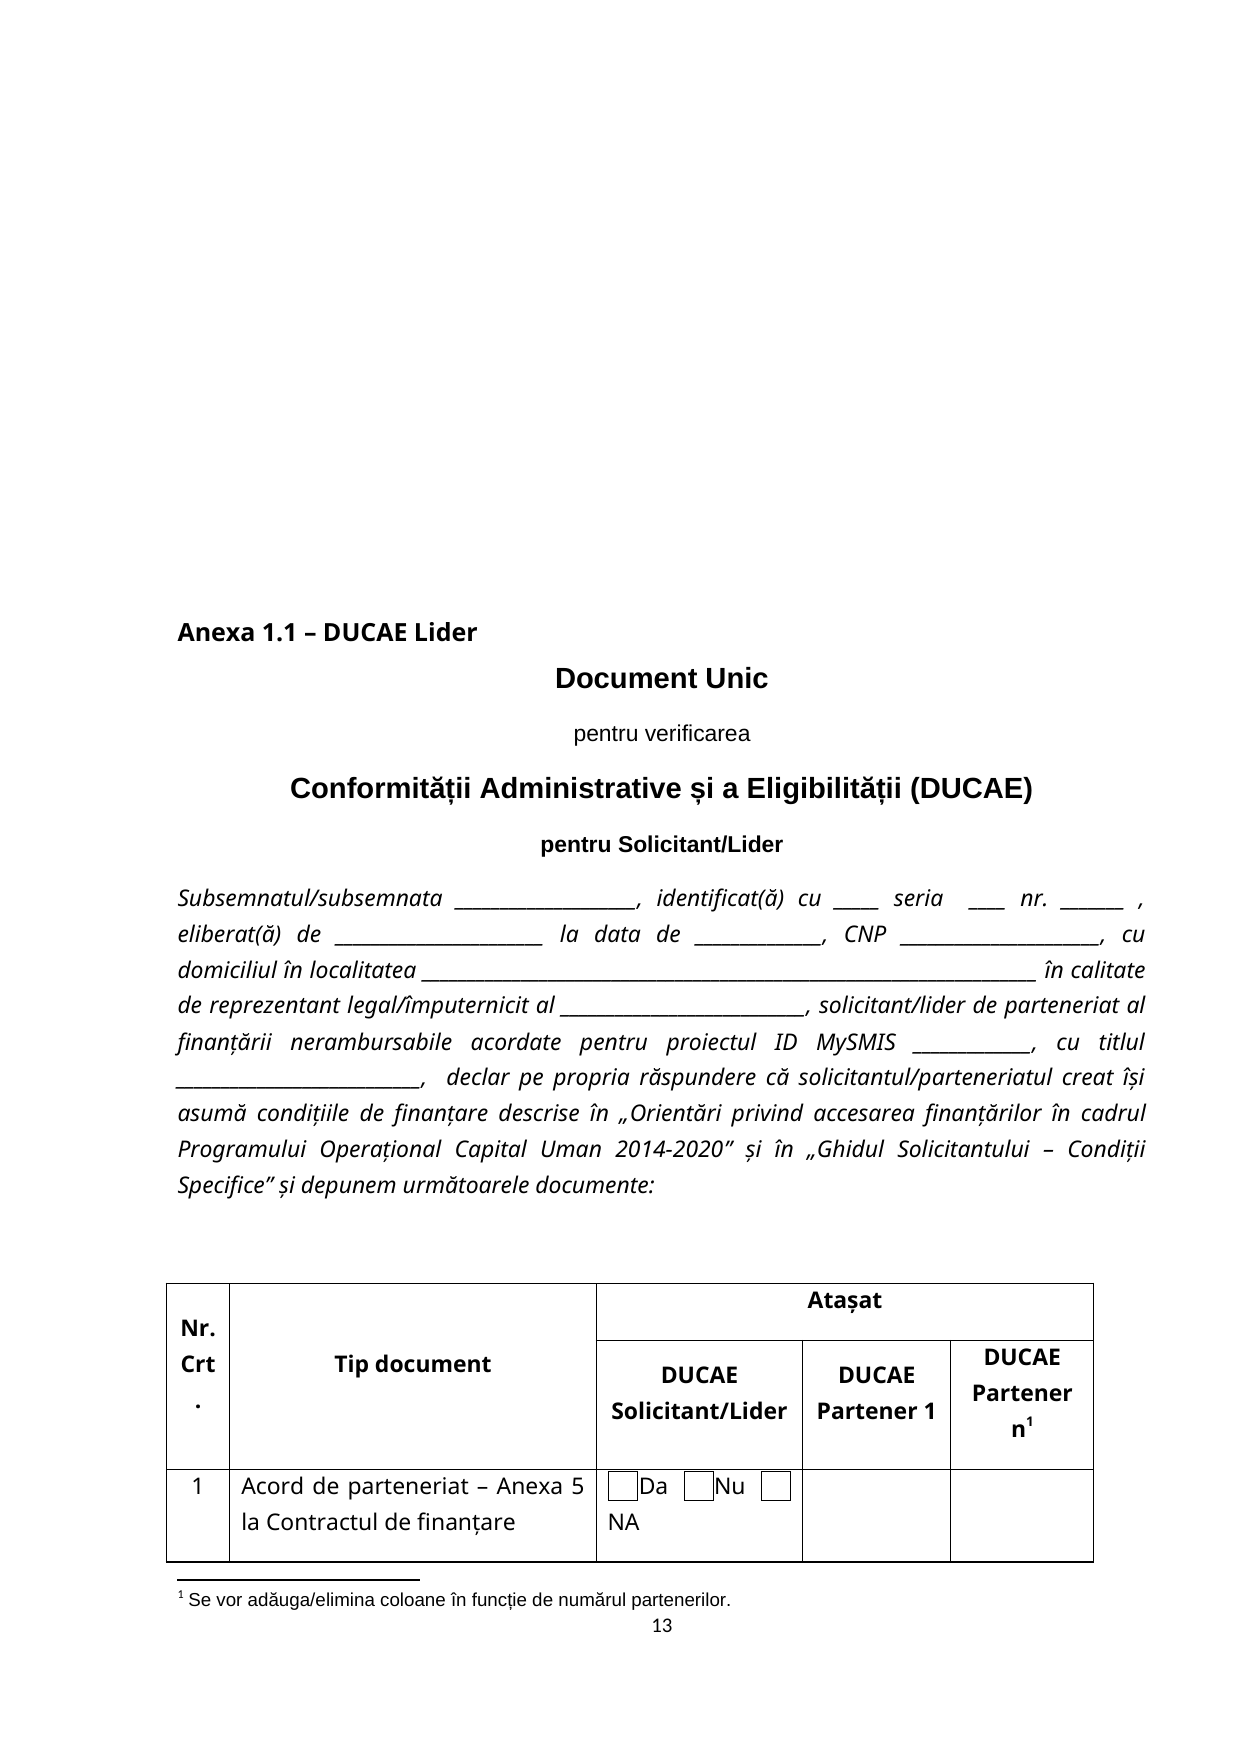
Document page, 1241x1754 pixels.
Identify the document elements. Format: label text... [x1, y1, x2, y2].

text pentru Solicitant/Lider [177, 831, 1146, 857]
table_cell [230, 1470, 596, 1561]
table_cell Da Nu NA [597, 1470, 802, 1561]
text pentru verificarea [177, 720, 1146, 747]
table_cell DUCAE Partener n [951, 1341, 1093, 1468]
table_cell [951, 1470, 1093, 1561]
text Subsemnatul/subsemnata ____________________, identificat(ă) cu _____ seria ____ nr. _______ , eliberat(ă) de _______________________ la data de ______________, CNP ______________________, cu domiciliul în localitatea ____________________________________________________________________ în calitate de reprezentant legal/împuternicit al ___________________________, solicitant/lider de parteneriat al finanțării nerambursabile acordate pentru proiectul ID MySMIS _____________, cu titlul ___________________________, declar pe propria răspundere că solicitantul/parteneriatul creat își asumă condițiile de finanțare descrise în „Orientări privind accesarea finanțărilor în cadrul Programului Operațional Capital Uman 2014-2020” și în „Ghidul Solicitantului – Condiții Specifice” și depunem următoarele documente: [177, 882, 1146, 1200]
table_header Nr. Crt. [167, 1284, 229, 1468]
table_cell 1 [167, 1470, 229, 1561]
table_cell DUCAE Solicitant/Lider [597, 1341, 802, 1468]
table_cell DUCAE Partener 1 [803, 1341, 950, 1468]
table_header Atașat [597, 1284, 1093, 1340]
text Anexa 1.1 – DUCAE Lider [177, 614, 1146, 648]
text Conformității Administrative și a Eligibilității (DUCAE) [177, 771, 1146, 805]
table_cell [803, 1470, 950, 1561]
text Document Unic [177, 661, 1146, 694]
table_header Tip document [230, 1284, 596, 1468]
